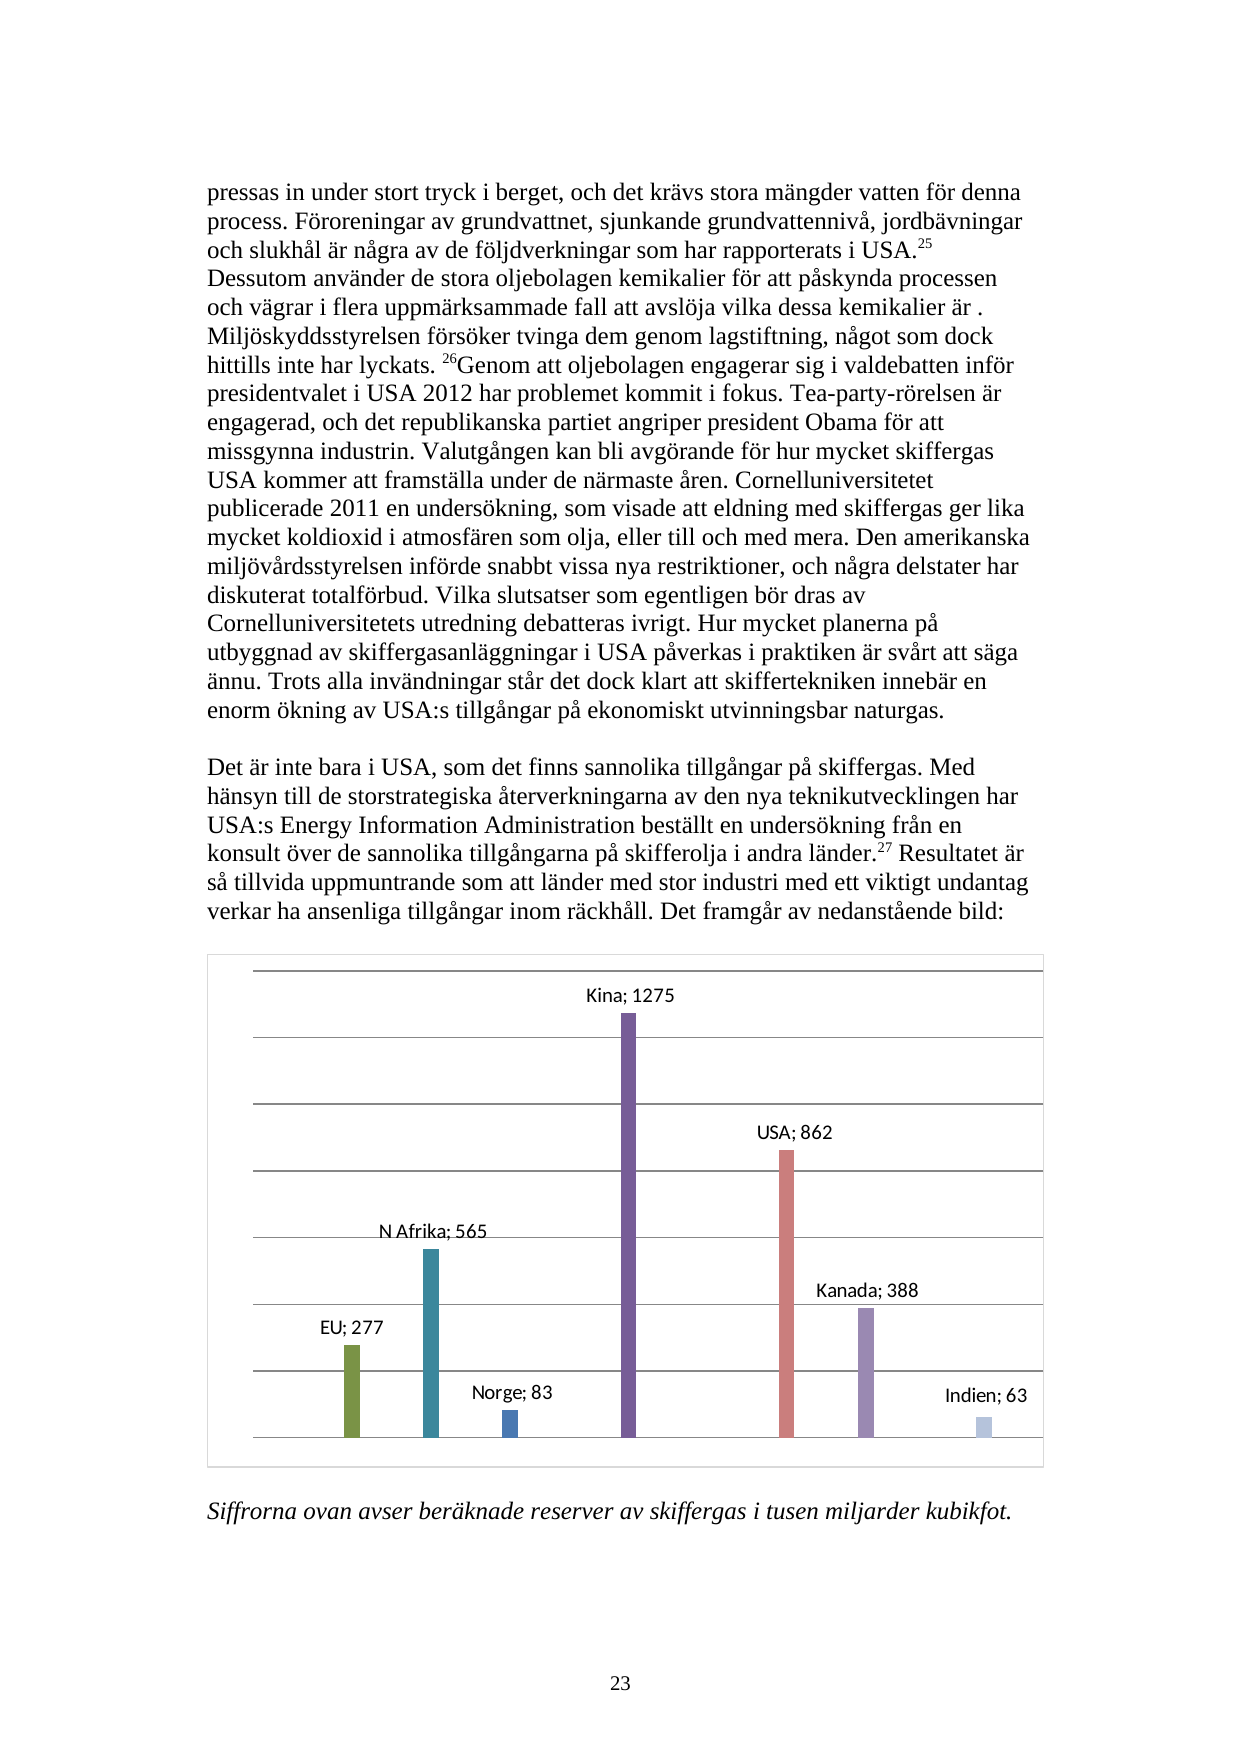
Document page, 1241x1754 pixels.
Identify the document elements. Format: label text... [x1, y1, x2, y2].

text Det är inte bara i USA, som det finns sannolika tillgångar på skiffergas. Med hänsyn till de storstrategiska återverkningarna av den nya teknikutvecklingen har USA:s Energy Information Administration beställt en undersökning från en konsult över de sannolika tillgångarna på skifferolja i andra länder. Resultatet är så tillvida uppmuntrande som att länder med stor industri med ett viktigt undantag verkar ha ansenliga tillgångar inom räckhåll. Det framgår av nedanstående bild: [207, 752, 1033, 925]
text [207, 177, 1033, 723]
text Siffrorna ovan avser beräknade reserver av skiffergas i tusen miljarder kubikfot. [207, 1468, 1033, 1525]
